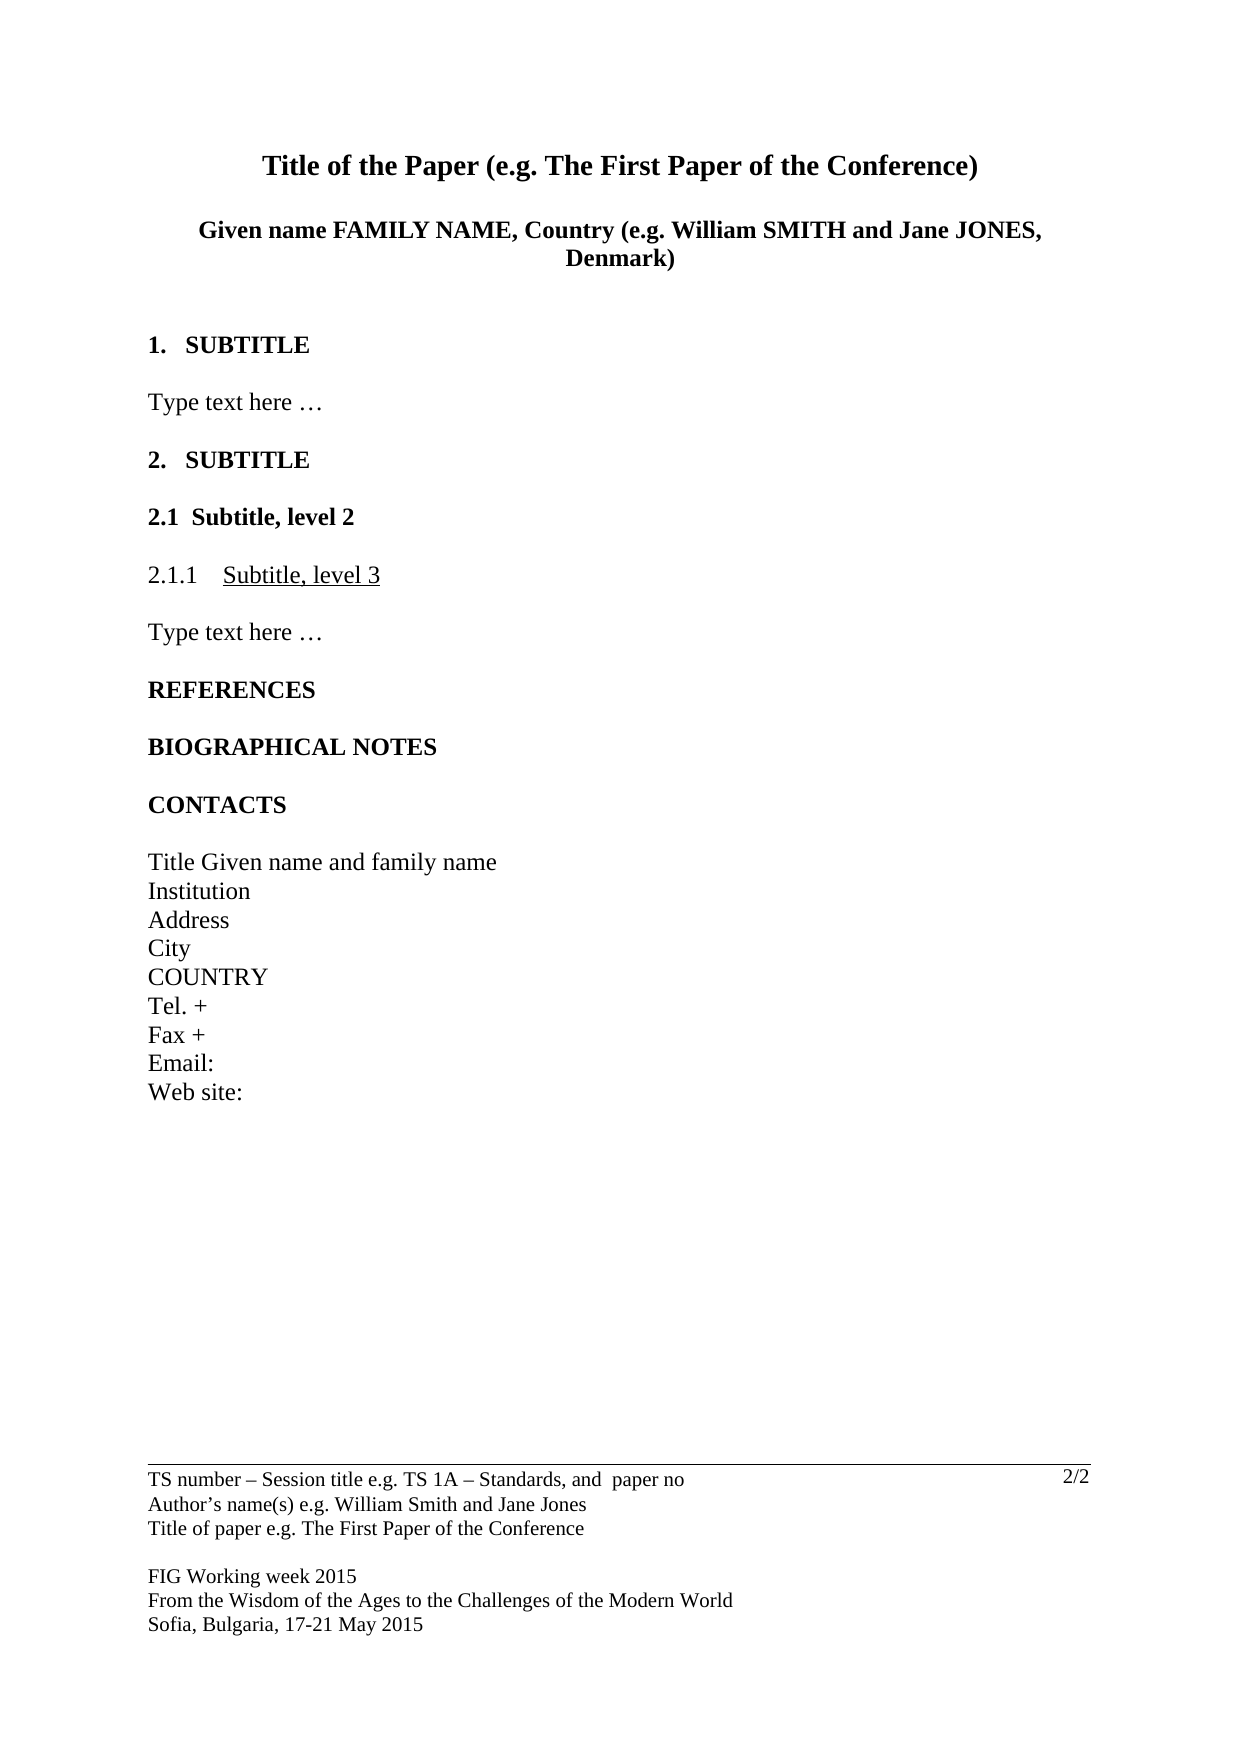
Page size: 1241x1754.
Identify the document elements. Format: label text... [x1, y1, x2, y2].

text Fax + [148, 1020, 1092, 1048]
subtitle Given name FAMILY NAME, Country (e.g. William SMITH and Jane JONES, Denmark) [148, 215, 1092, 272]
text Address [148, 905, 1092, 933]
text CONTACTS [148, 790, 1092, 818]
list SUBTITLE [148, 330, 1092, 358]
list Subtitle, level 3 [148, 560, 1092, 588]
text Title Given name and family name [148, 847, 1092, 876]
text REFERENCES [148, 675, 1092, 703]
text Type text here … [148, 387, 1092, 416]
subtitle Title of the Paper (e.g. The First Paper of the Conference) [148, 148, 1092, 181]
text Type text here … [148, 617, 1092, 646]
text City [148, 933, 1092, 962]
text COUNTRY [148, 962, 1092, 991]
text Web site: [148, 1077, 1092, 1106]
text Tel. + [148, 991, 1092, 1020]
list Subtitle, level 2 [148, 502, 1092, 531]
text BIOGRAPHICAL NOTES [148, 732, 1092, 761]
list SUBTITLE [148, 445, 1092, 473]
text Email: [148, 1048, 1092, 1077]
text Institution [148, 876, 1092, 905]
